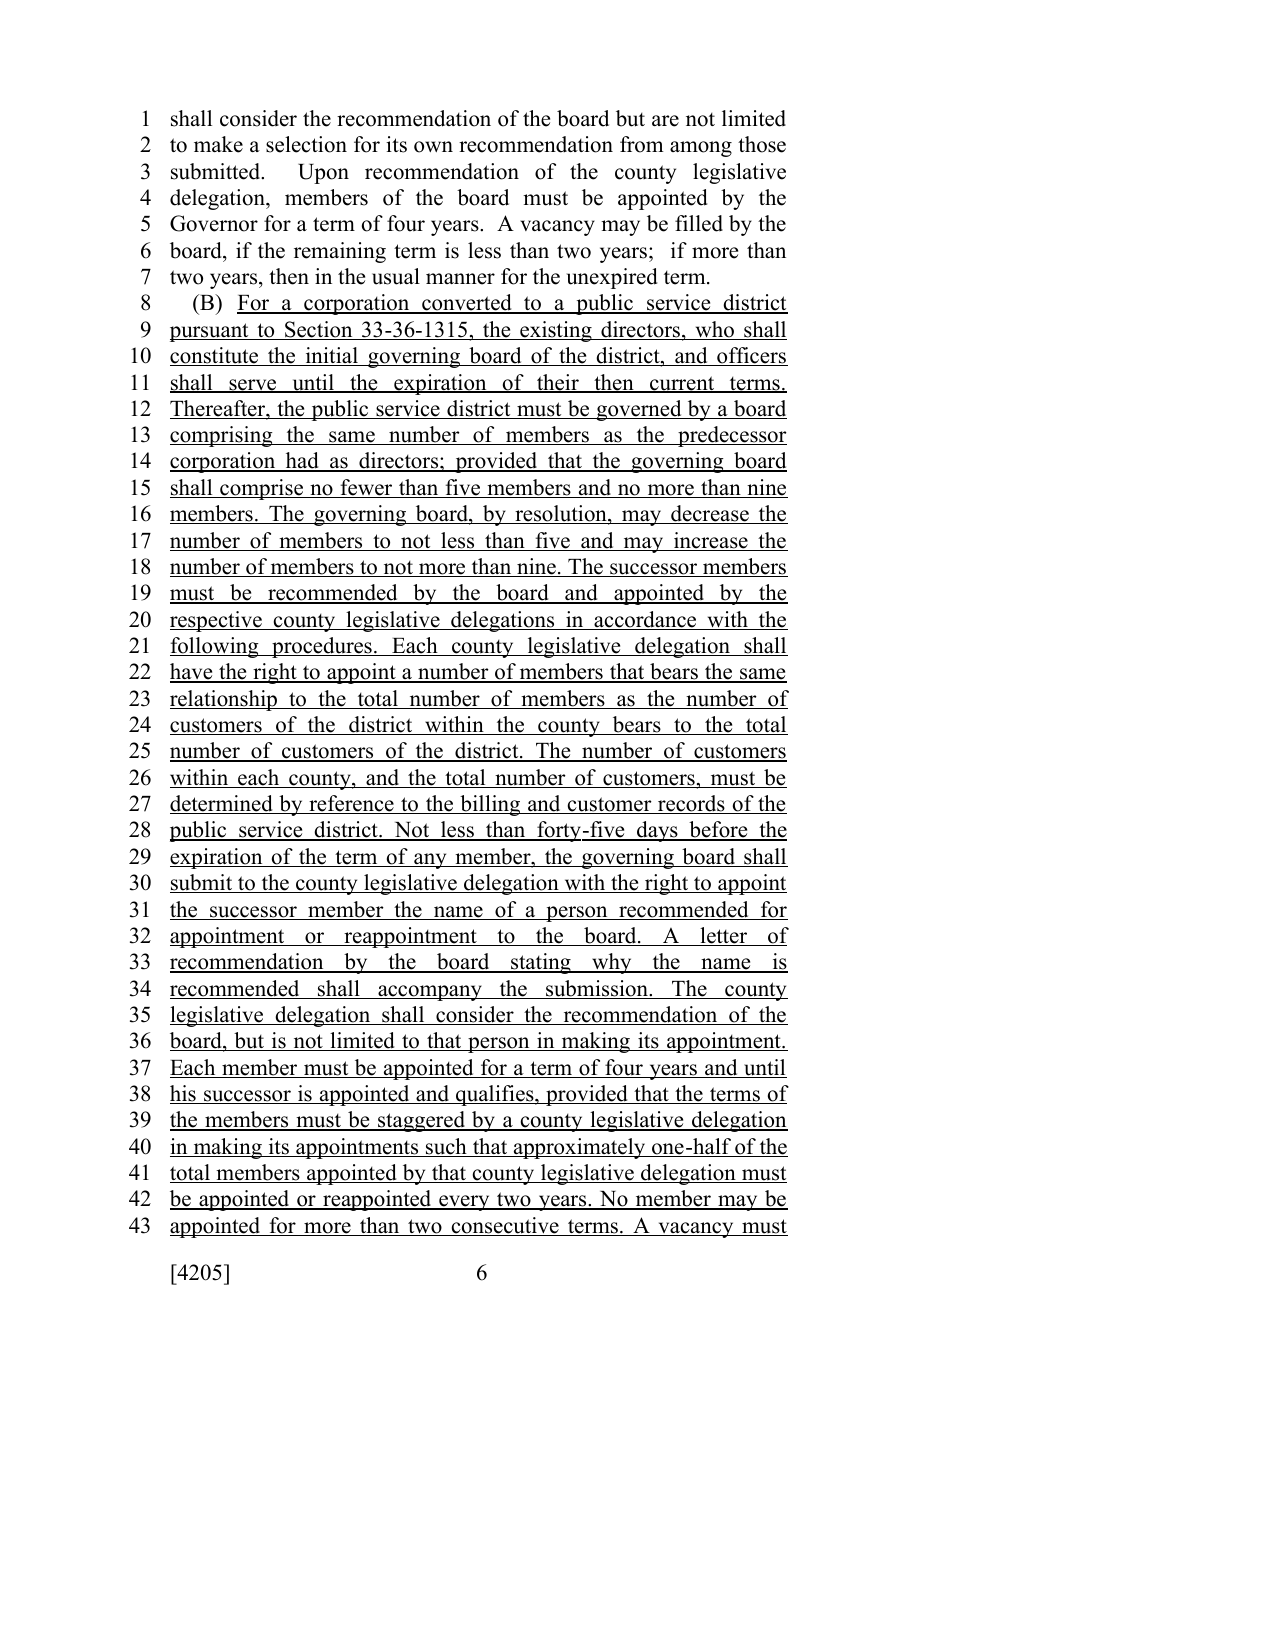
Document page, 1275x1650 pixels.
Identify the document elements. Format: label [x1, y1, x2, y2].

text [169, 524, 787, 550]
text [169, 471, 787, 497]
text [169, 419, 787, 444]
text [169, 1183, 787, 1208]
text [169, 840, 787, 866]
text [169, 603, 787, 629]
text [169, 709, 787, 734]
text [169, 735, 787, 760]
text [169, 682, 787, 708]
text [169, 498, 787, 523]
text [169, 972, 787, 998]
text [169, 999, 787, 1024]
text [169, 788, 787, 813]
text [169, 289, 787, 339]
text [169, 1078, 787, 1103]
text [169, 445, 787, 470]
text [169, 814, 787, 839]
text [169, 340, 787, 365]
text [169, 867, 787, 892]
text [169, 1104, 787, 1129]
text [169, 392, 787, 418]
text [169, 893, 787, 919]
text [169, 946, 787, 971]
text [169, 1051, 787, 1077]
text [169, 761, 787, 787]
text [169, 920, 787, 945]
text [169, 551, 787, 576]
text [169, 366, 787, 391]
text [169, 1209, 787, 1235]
text [169, 105, 787, 289]
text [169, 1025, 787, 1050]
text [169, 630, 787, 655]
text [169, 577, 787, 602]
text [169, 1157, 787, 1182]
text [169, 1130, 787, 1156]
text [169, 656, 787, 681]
